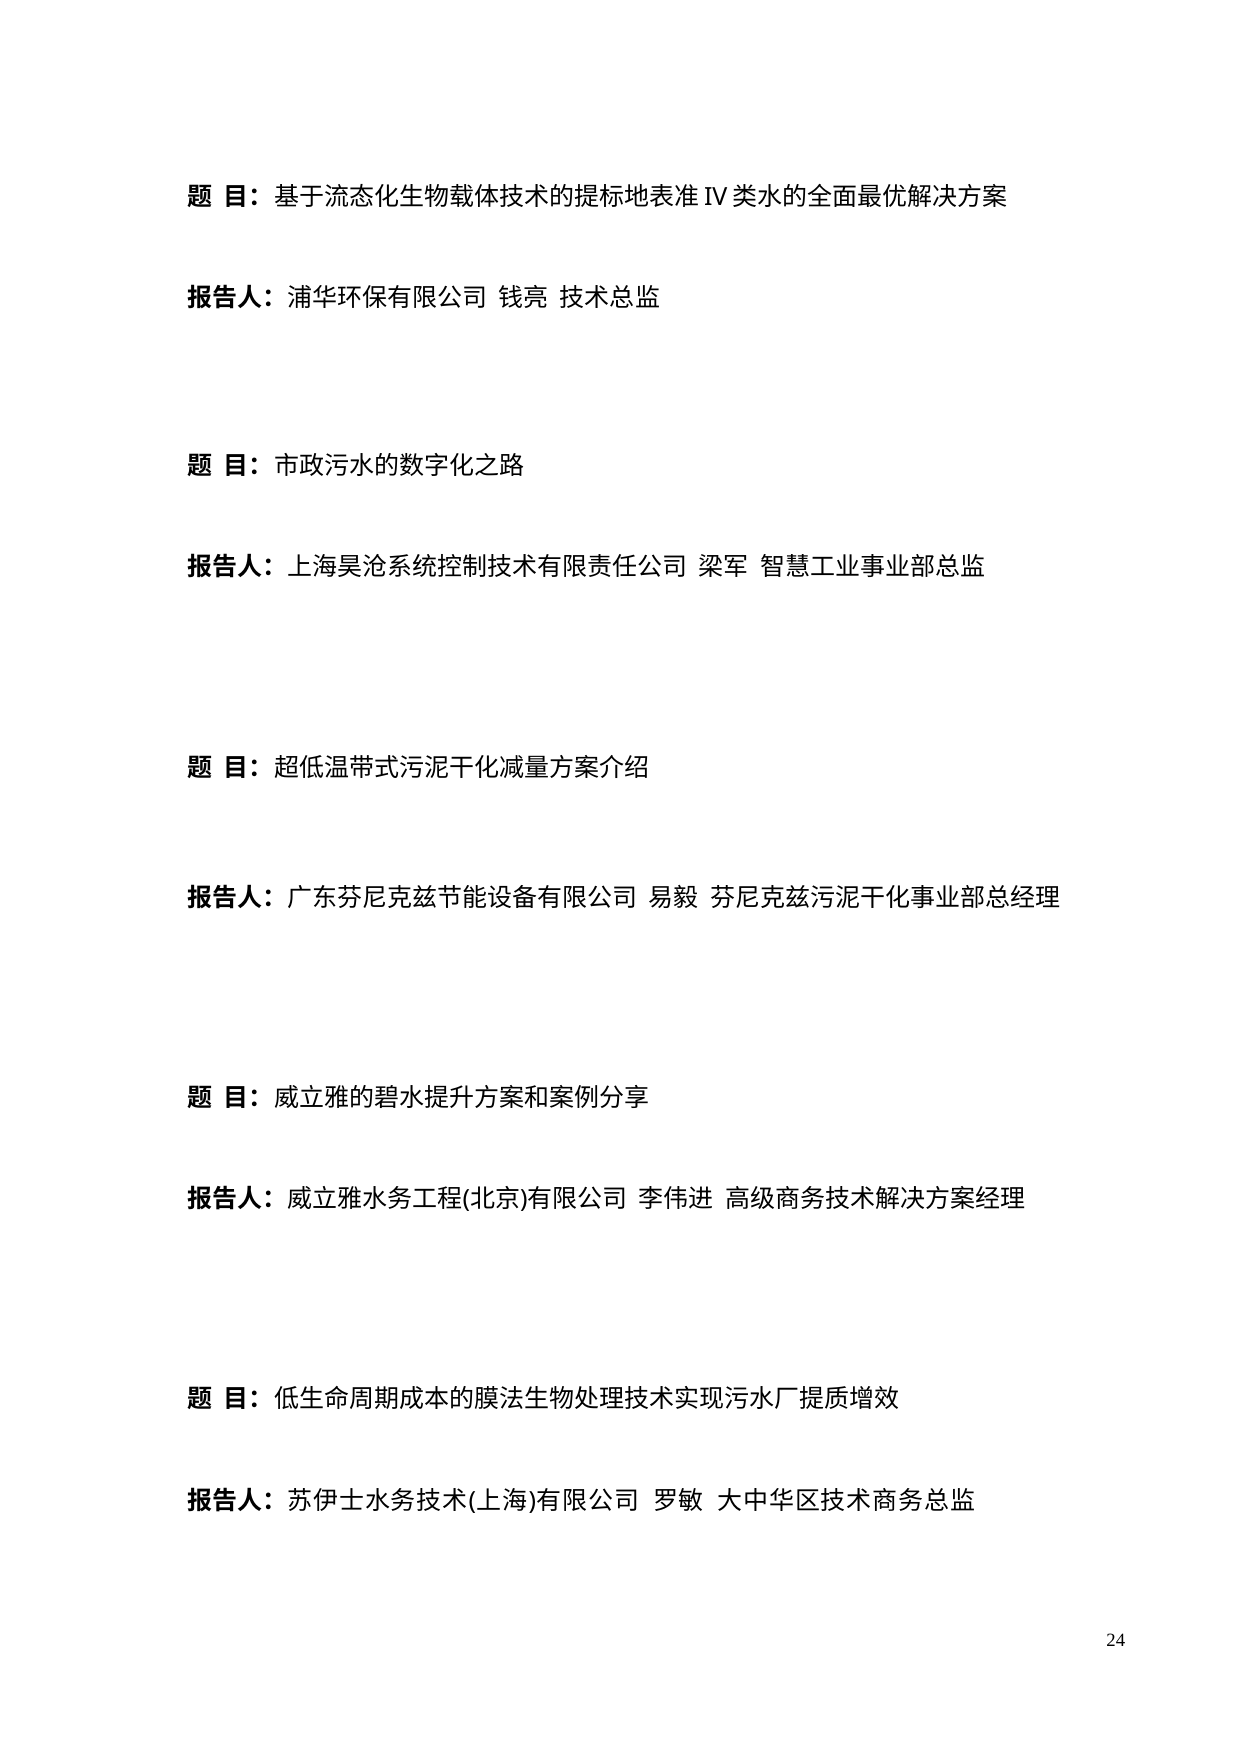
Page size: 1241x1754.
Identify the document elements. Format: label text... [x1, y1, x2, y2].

text 题 目：超低温带式污泥干化减量方案介绍 报告人：广东芬尼克兹节能设备有限公司 易毅 芬尼克兹污泥干化事业部总经理 [187, 733, 1125, 928]
text 题 目：低生命周期成本的膜法生物处理技术实现污水厂提质增效 [187, 1364, 1125, 1429]
text 题 目：基于流态化生物载体技术的提标地表准IV类水的全面最优解决方案 [187, 162, 1125, 227]
text 报告人：上海昊沧系统控制技术有限责任公司 梁军 智慧工业事业部总监 [187, 532, 1125, 597]
text 报告人：苏伊士水务技术(上海)有限公司 罗敏 大中华区技术商务总监 [187, 1466, 1125, 1531]
text 报告人：威立雅水务工程(北京)有限公司 李伟进 高级商务技术解决方案经理 [187, 1164, 1125, 1229]
text 题 目：市政污水的数字化之路 [187, 431, 1125, 496]
text 题 目：威立雅的碧水提升方案和案例分享 [187, 1063, 1125, 1128]
text 报告人：浦华环保有限公司 钱亮 技术总监 [187, 263, 1125, 328]
